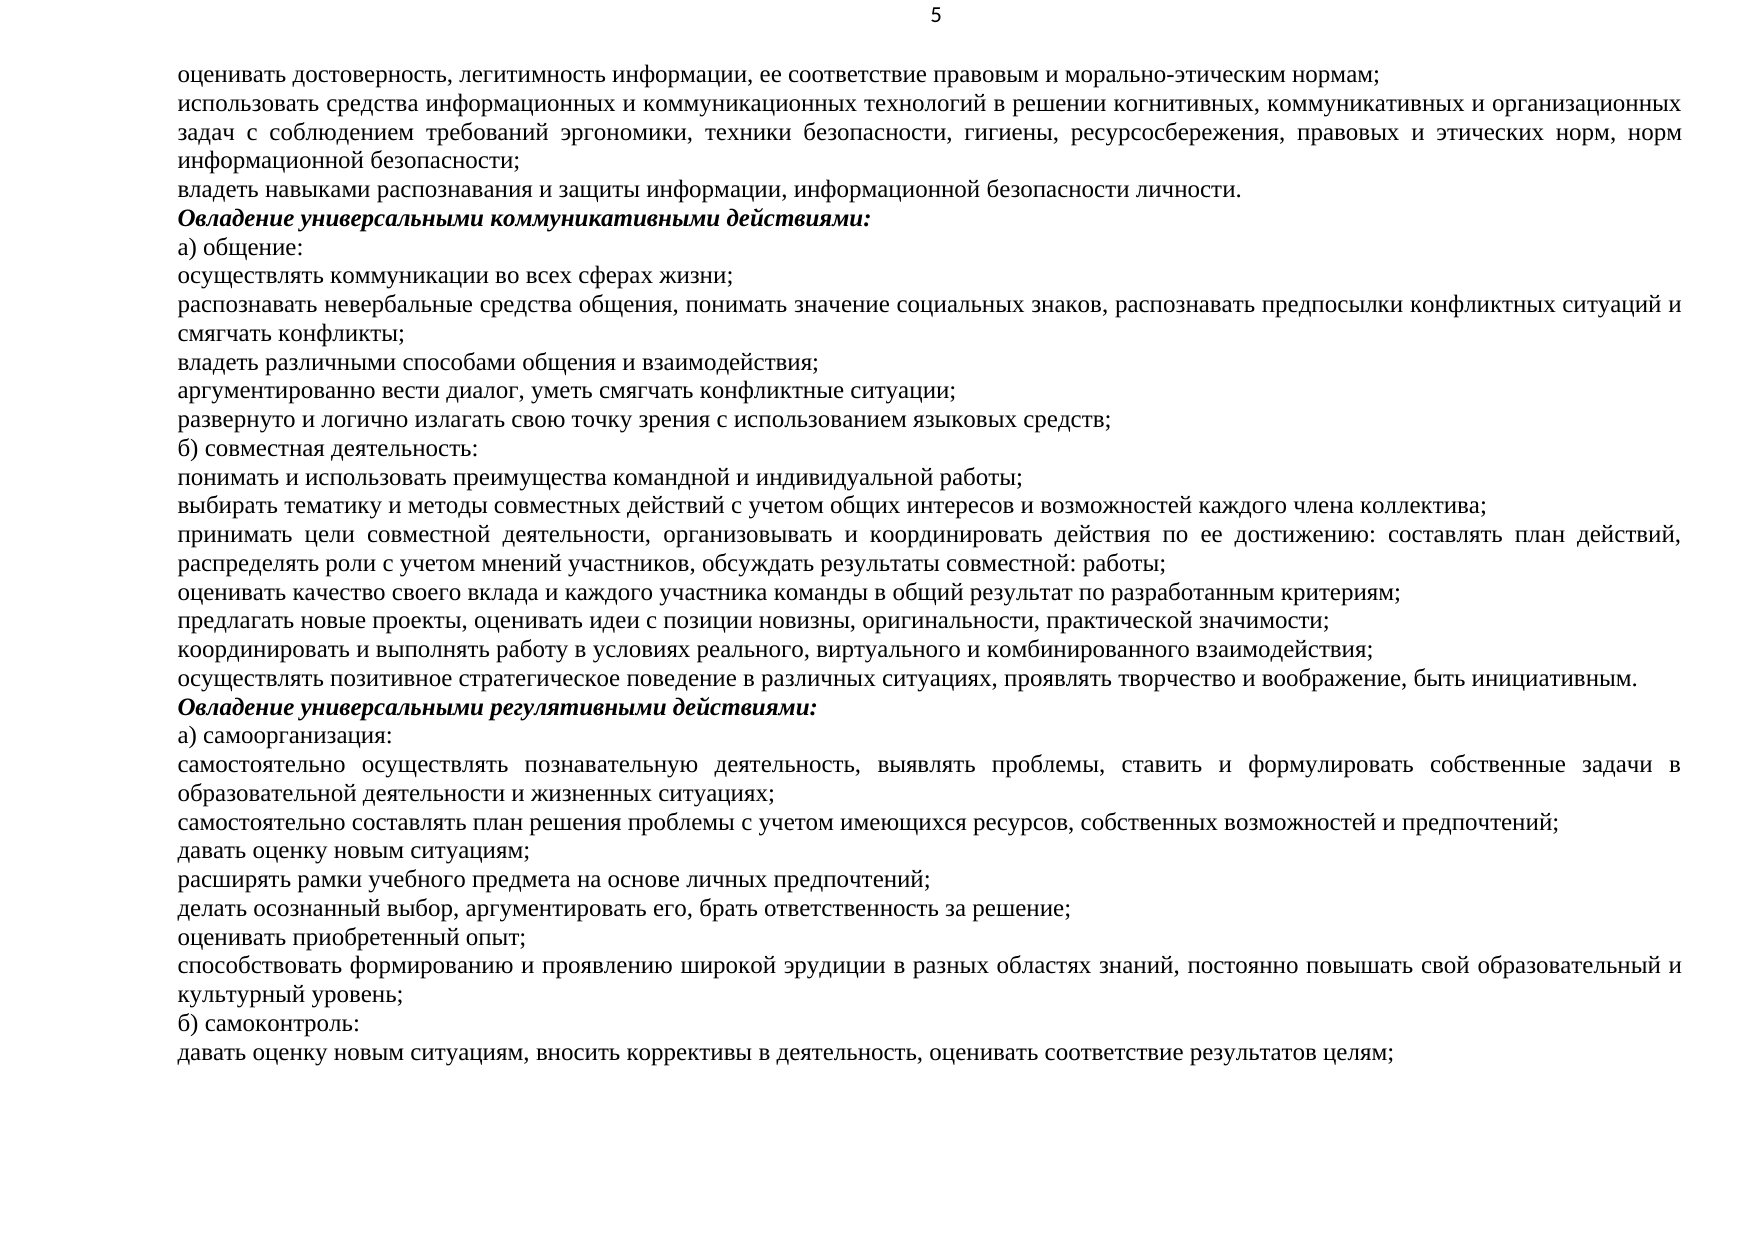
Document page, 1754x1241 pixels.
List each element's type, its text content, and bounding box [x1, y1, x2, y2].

text б) самоконтроль: [177, 1008, 1683, 1037]
text самостоятельно осуществлять познавательную деятельность, выявлять проблемы, ставить и формулировать собственные задачи в образовательной деятельности и жизненных ситуациях; [177, 749, 1683, 807]
text аргументированно вести диалог, уметь смягчать конфликтные ситуации; [177, 375, 1683, 404]
text понимать и использовать преимущества командной и индивидуальной работы; [177, 462, 1683, 490]
text выбирать тематику и методы совместных действий с учетом общих интересов и возможностей каждого члена коллектива; [177, 490, 1683, 519]
text самостоятельно составлять план решения проблемы с учетом имеющихся ресурсов, собственных возможностей и предпочтений; [177, 807, 1683, 835]
text осуществлять позитивное стратегическое поведение в различных ситуациях, проявлять творчество и воображение, быть инициативным. [177, 663, 1683, 692]
text давать оценку новым ситуациям, вносить коррективы в деятельность, оценивать соответствие результатов целям; [177, 1037, 1683, 1065]
text оценивать качество своего вклада и каждого участника команды в общий результат по разработанным критериям; [177, 577, 1683, 605]
text б) совместная деятельность: [177, 433, 1683, 462]
text а) общение: [177, 232, 1683, 260]
text делать осознанный выбор, аргументировать его, брать ответственность за решение; [177, 893, 1683, 922]
text принимать цели совместной деятельности, организовывать и координировать действия по ее достижению: составлять план действий, распределять роли с учетом мнений участников, обсуждать результаты совместной: работы; [177, 519, 1683, 577]
text развернуто и логично излагать свою точку зрения с использованием языковых средств; [177, 404, 1683, 433]
text оценивать приобретенный опыт; [177, 922, 1683, 950]
text оценивать достоверность, легитимность информации, ее соответствие правовым и морально-этическим нормам; [177, 59, 1683, 88]
text расширять рамки учебного предмета на основе личных предпочтений; [177, 864, 1683, 893]
text способствовать формированию и проявлению широкой эрудиции в разных областях знаний, постоянно повышать свой образовательный и культурный уровень; [177, 950, 1683, 1008]
text владеть различными способами общения и взаимодействия; [177, 347, 1683, 375]
text осуществлять коммуникации во всех сферах жизни; [177, 260, 1683, 289]
text распознавать невербальные средства общения, понимать значение социальных знаков, распознавать предпосылки конфликтных ситуаций и смягчать конфликты; [177, 289, 1683, 347]
text Овладение универсальными регулятивными действиями: [177, 692, 1683, 720]
text предлагать новые проекты, оценивать идеи с позиции новизны, оригинальности, практической значимости; [177, 605, 1683, 634]
text давать оценку новым ситуациям; [177, 835, 1683, 864]
text владеть навыками распознавания и защиты информации, информационной безопасности личности. [177, 174, 1683, 203]
text использовать средства информационных и коммуникационных технологий в решении когнитивных, коммуникативных и организационных задач с соблюдением требований эргономики, техники безопасности, гигиены, ресурсосбережения, правовых и этических норм, норм информационной безопасности; [177, 88, 1683, 174]
text а) самоорганизация: [177, 720, 1683, 749]
text Овладение универсальными коммуникативными действиями: [177, 203, 1683, 232]
text координировать и выполнять работу в условиях реального, виртуального и комбинированного взаимодействия; [177, 634, 1683, 663]
